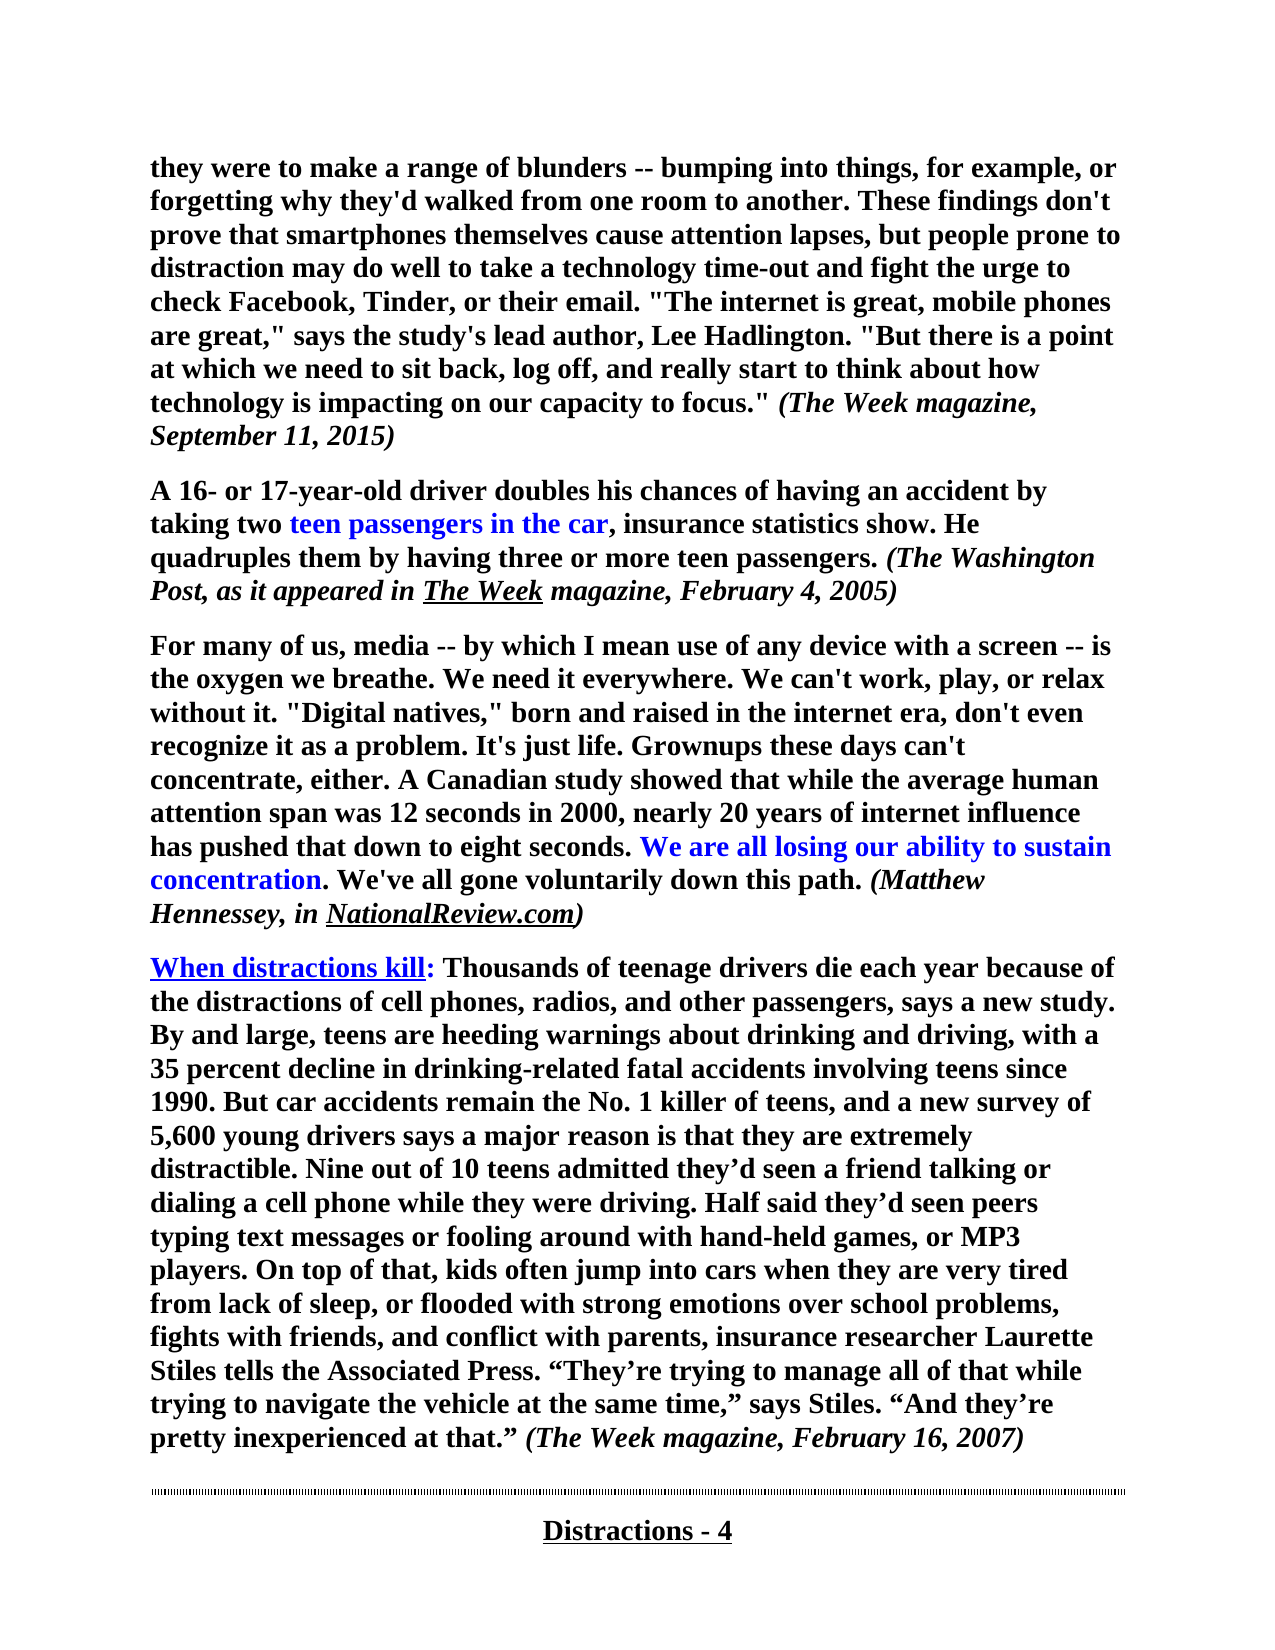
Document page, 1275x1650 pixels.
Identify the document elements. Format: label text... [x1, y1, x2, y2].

text When distractions kill: Thousands of teenage drivers die each year because of the distractions of cell phones, radios, and other passengers, says a new study. By and large, teens are heeding warnings about drinking and driving, with a 35 percent decline in drinking-related fatal accidents involving teens since 1990. But car accidents remain the No. 1 killer of teens, and a new survey of 5,600 young drivers says a major reason is that they are extremely distractible. Nine out of 10 teens admitted they’d seen a friend talking or dialing a cell phone while they were driving. Half said they’d seen peers typing text messages or fooling around with hand-held games, or MP3 players. On top of that, kids often jump into cars when they are very tired from lack of sleep, or flooded with strong emotions over school problems, fights with friends, and conflict with parents, insurance researcher Laurette Stiles tells the Associated Press. “They’re trying to manage all of that while trying to navigate the vehicle at the same time,” says Stiles. “And they’re pretty inexperienced at that.” (The Week magazine, February 16, 2007) [150, 950, 1125, 1453]
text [150, 150, 1125, 452]
text A 16- or 17-year-old driver doubles his chances of having an accident by taking two teen passengers in the car, insurance statistics show. He quadruples them by having three or more teen passengers. (The Washington Post, as it appeared in The Week magazine, February 4, 2005) [150, 473, 1125, 607]
text For many of us, media -- by which I mean use of any device with a screen -- is the oxygen we breathe. We need it everywhere. We can't work, play, or relax without it. "Digital natives," born and raised in the internet era, don't even recognize it as a problem. It's just life. Grownups these days can't concentrate, either. A Canadian study showed that while the average human attention span was 12 seconds in 2000, nearly 20 years of internet influence has pushed that down to eight seconds. We are all losing our ability to sustain concentration. We've all gone voluntarily down this path. (Matthew Hennessey, in NationalReview.com) [150, 628, 1125, 929]
